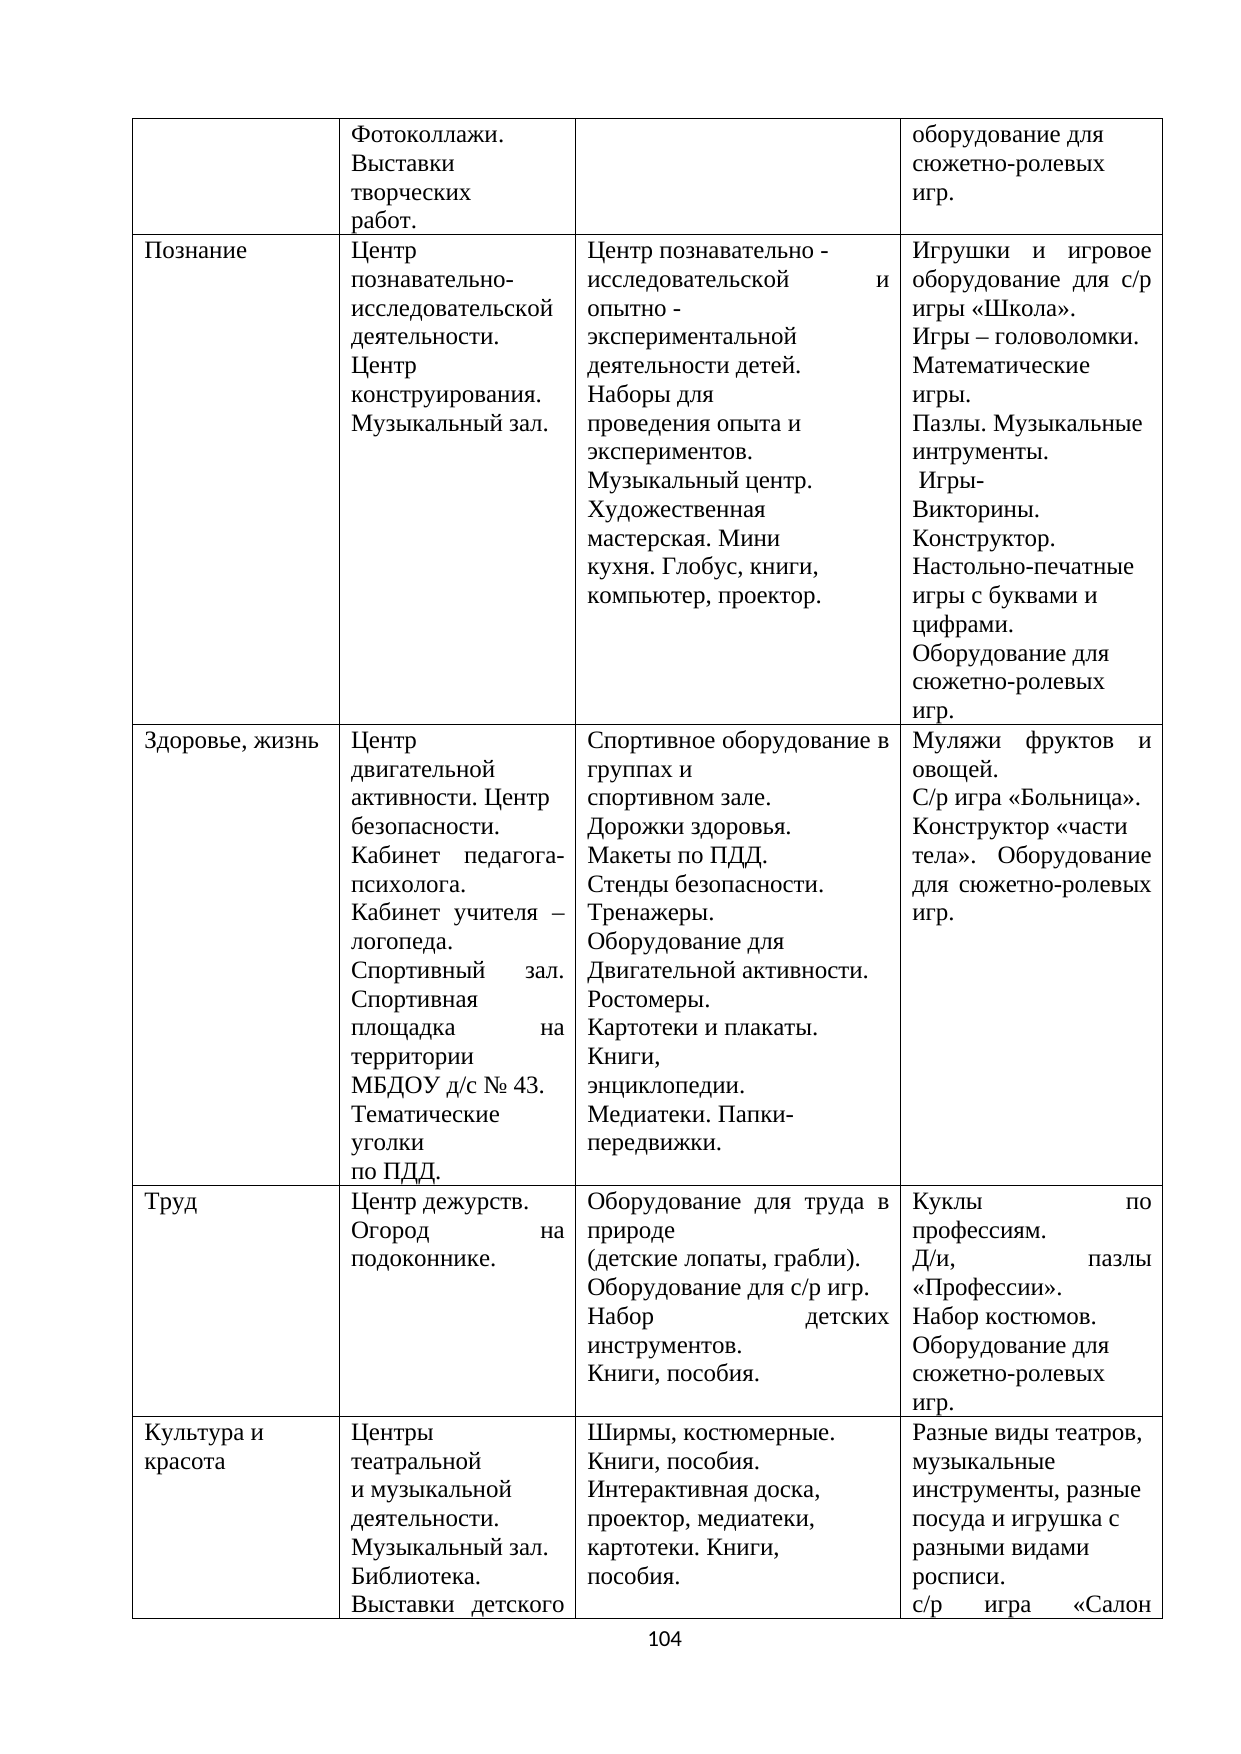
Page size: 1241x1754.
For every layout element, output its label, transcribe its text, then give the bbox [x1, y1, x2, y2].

table_cell Центр двигательной активности. Центр безопасности. Кабинет педагога- психолога. Кабинет учителя – логопеда. Спортивный зал. Спортивная площадка на территории МБДОУ д/с № 43. Тематические уголки по ПДД. [340, 725, 575, 1185]
table_cell Здоровье, жизнь [133, 725, 339, 1185]
table_cell Игрушки и игровое оборудование для с/р игры «Школа». Игры – головоломки. Математические игры. Пазлы. Музыкальные интрументы. Игры- Викторины. Конструктор. Настольно-печатные игры с буквами и цифрами. Оборудование для сюжетно-ролевых игр. [901, 235, 1162, 724]
table_cell Куклы по профессиям. Д/и, пазлы «Профессии». Набор костюмов. Оборудование для сюжетно-ролевых игр. [901, 1186, 1162, 1416]
table_cell Центр познавательно - исследовательской и опытно - экспериментальной деятельности детей. Наборы для проведения опыта и экспериментов. Музыкальный центр. Художественная мастерская. Мини кухня. Глобус, книги, компьютер, проектор. [576, 235, 900, 724]
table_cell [901, 1417, 1162, 1618]
table_cell Труд [133, 1186, 339, 1416]
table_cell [901, 119, 1162, 234]
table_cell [340, 119, 575, 234]
table_cell Центр познавательно- исследовательской деятельности. Центр конструирования. Музыкальный зал. [340, 235, 575, 724]
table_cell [340, 1417, 575, 1618]
table_cell Спортивное оборудование в группах и спортивном зале. Дорожки здоровья. Макеты по ПДД. Стенды безопасности. Тренажеры. Оборудование для Двигательной активности. Ростомеры. Картотеки и плакаты. Книги, энциклопедии. Медиатеки. Папки- передвижки. [576, 725, 900, 1185]
table_cell Муляжи фруктов и овощей. С/р игра «Больница». Конструктор «части тела». Оборудование для сюжетно-ролевых игр. [901, 725, 1162, 1185]
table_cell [133, 119, 339, 234]
table_cell Центр дежурств. Огород на подоконнике. [340, 1186, 575, 1416]
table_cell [576, 1417, 900, 1618]
table_cell Познание [133, 235, 339, 724]
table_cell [576, 119, 900, 234]
table_cell Оборудование для труда в природе (детские лопаты, грабли). Оборудование для с/р игр. Набор детских инструментов. Книги, пособия. [576, 1186, 900, 1416]
table_cell Культура и красота [133, 1417, 339, 1618]
